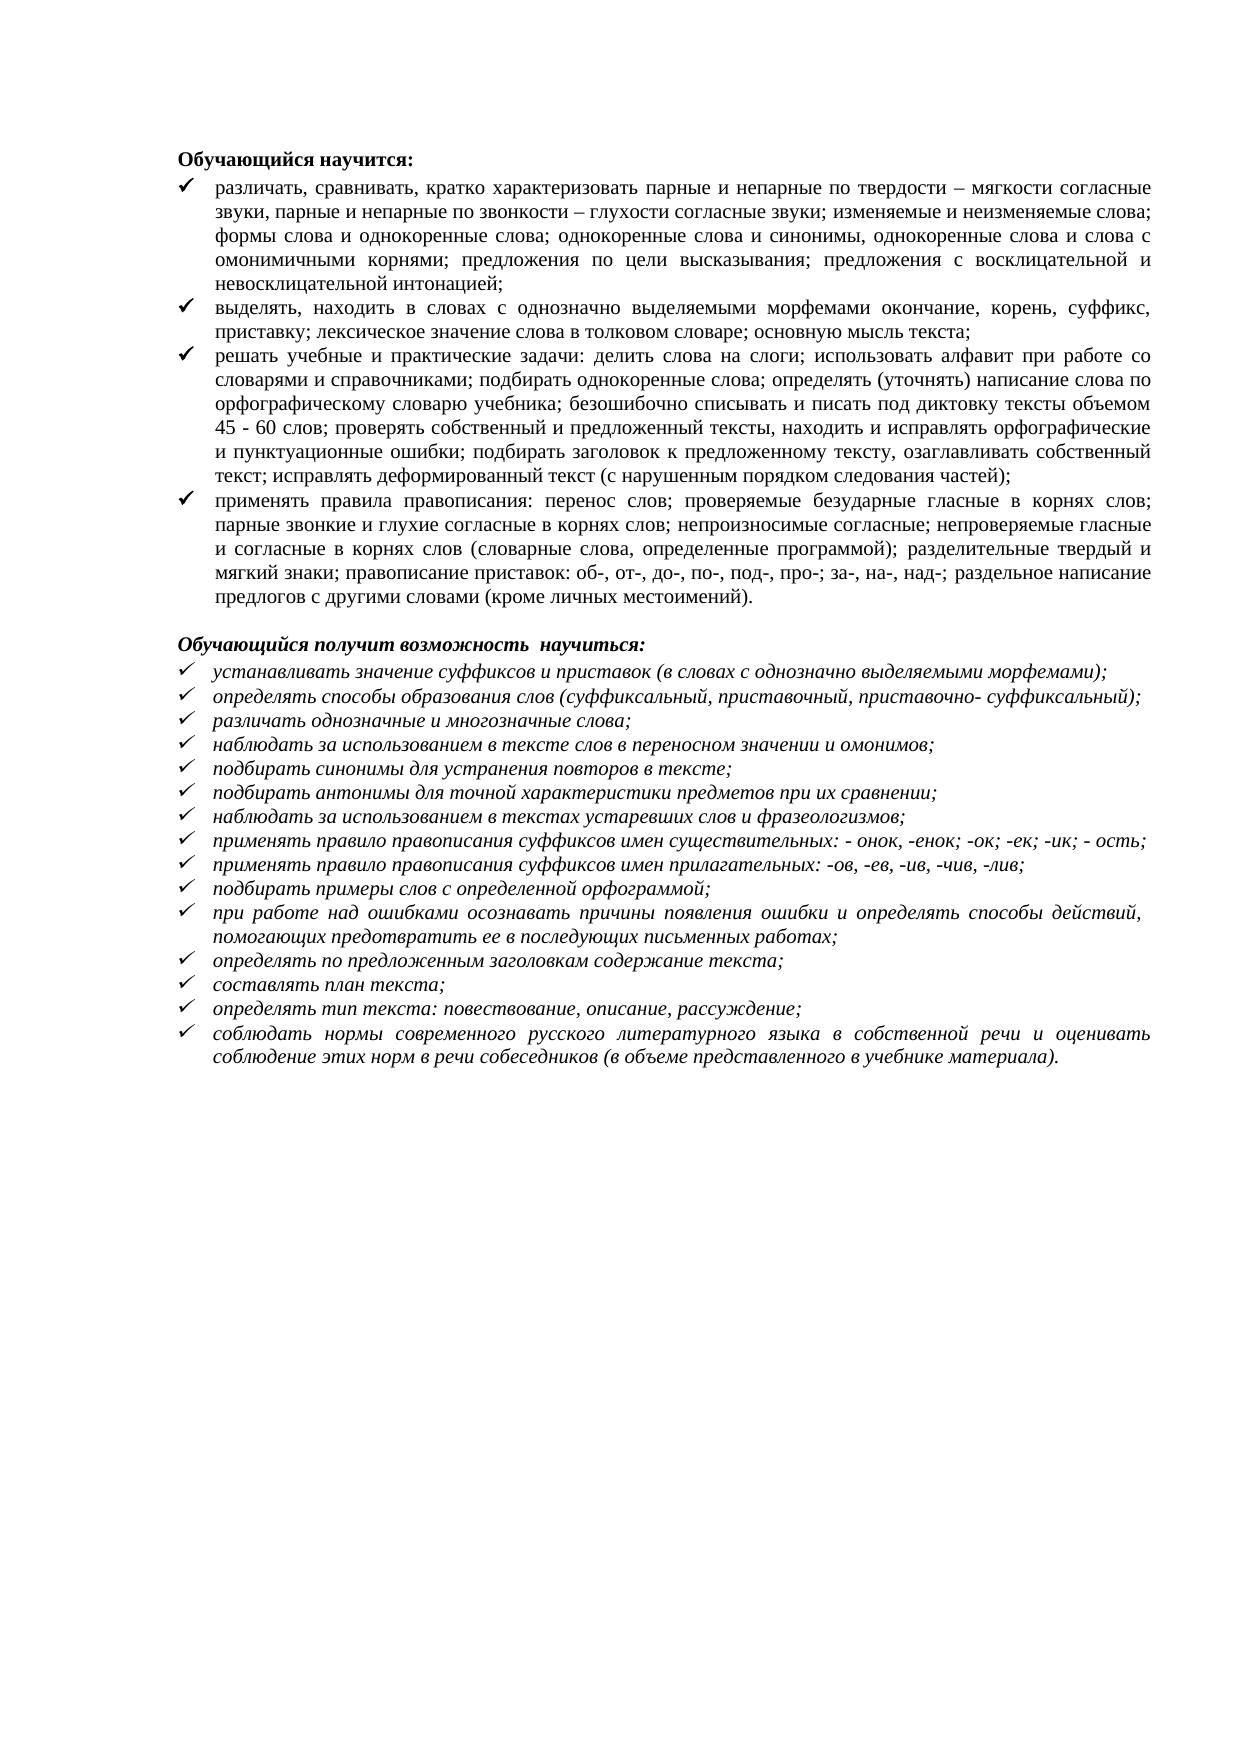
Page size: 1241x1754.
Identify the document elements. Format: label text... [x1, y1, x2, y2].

list различать однозначные и многозначные слова; [175, 708, 1152, 732]
list наблюдать за использованием в тексте слов в переносном значении и омонимов; [175, 732, 1152, 756]
list соблюдать нормы современного русского литературного языка в собственной речи и оценивать соблюдение этих норм в речи собеседников (в объеме представленного в учебнике материала). [175, 1020, 1152, 1068]
list применять правило правописания суффиксов имен существительных: - онок, -енок; -ок; -ек; -ик; - ость; [175, 828, 1152, 852]
list определять способы образования слов (суффиксальный, приставочный, приставочно- суффиксальный); [175, 683, 1152, 708]
list Обучающийся получит возможность научиться: [177, 632, 1152, 656]
list применять правила правописания: перенос слов; проверяемые безударные гласные в корнях слов; парные звонкие и глухие согласные в корнях слов; непроизносимые согласные; непроверяемые гласные и согласные в корнях слов (словарные слова, определенные программой); разделительные твердый и мягкий знаки; правописание приставок: об-, от-, до-, по-, под-, про-; за-, на-, над-; раздельное написание предлогов с другими словами (кроме личных местоимений). [177, 487, 1152, 608]
list составлять план текста; [175, 972, 1152, 996]
list наблюдать за использованием в текстах устаревших слов и фразеологизмов; [175, 804, 1152, 828]
list устанавливать значение суффиксов и приставок (в словах с однозначно выделяемыми морфемами); [175, 659, 1152, 683]
list применять правило правописания суффиксов имен прилагательных: -ов, -ев, -ив, -чив, -лив; [175, 852, 1152, 876]
list определять по предложенным заголовкам содержание текста; [175, 948, 1152, 972]
text Обучающийся научится: [177, 147, 1152, 171]
list различать, сравнивать, кратко характеризовать парные и непарные по твердости – мягкости согласные звуки, парные и непарные по звонкости – глухости согласные звуки; изменяемые и неизменяемые слова; формы слова и однокоренные слова; однокоренные слова и синонимы, однокоренные слова и слова с омонимичными корнями; предложения по цели высказывания; предложения с восклицательной и невосклицательной интонацией; [177, 175, 1152, 295]
list подбирать примеры слов с определенной орфограммой; [175, 876, 1152, 900]
list выделять, находить в словах с однозначно выделяемыми морфемами окончание, корень, суффикс, приставку; лексическое значение слова в толковом словаре; основную мысль текста; [177, 295, 1152, 343]
list решать учебные и практические задачи: делить слова на слоги; использовать алфавит при работе со словарями и справочниками; подбирать однокоренные слова; определять (уточнять) написание слова по орфографическому словарю учебника; безошибочно списывать и писать под диктовку тексты объемом 45 - 60 слов; проверять собственный и предложенный тексты, находить и исправлять орфографические и пунктуационные ошибки; подбирать заголовок к предложенному тексту, озаглавливать собственный текст; исправлять деформированный текст (с нарушенным порядком следования частей); [177, 343, 1152, 487]
list определять тип текста: повествование, описание, рассуждение; [175, 996, 1152, 1020]
list при работе над ошибками осознавать причины появления ошибки и определять способы действий, помогающих предотвратить ее в последующих письменных работах; [175, 900, 1152, 948]
list подбирать антонимы для точной характеристики предметов при их сравнении; [175, 780, 1152, 804]
list подбирать синонимы для устранения повторов в тексте; [175, 756, 1152, 780]
